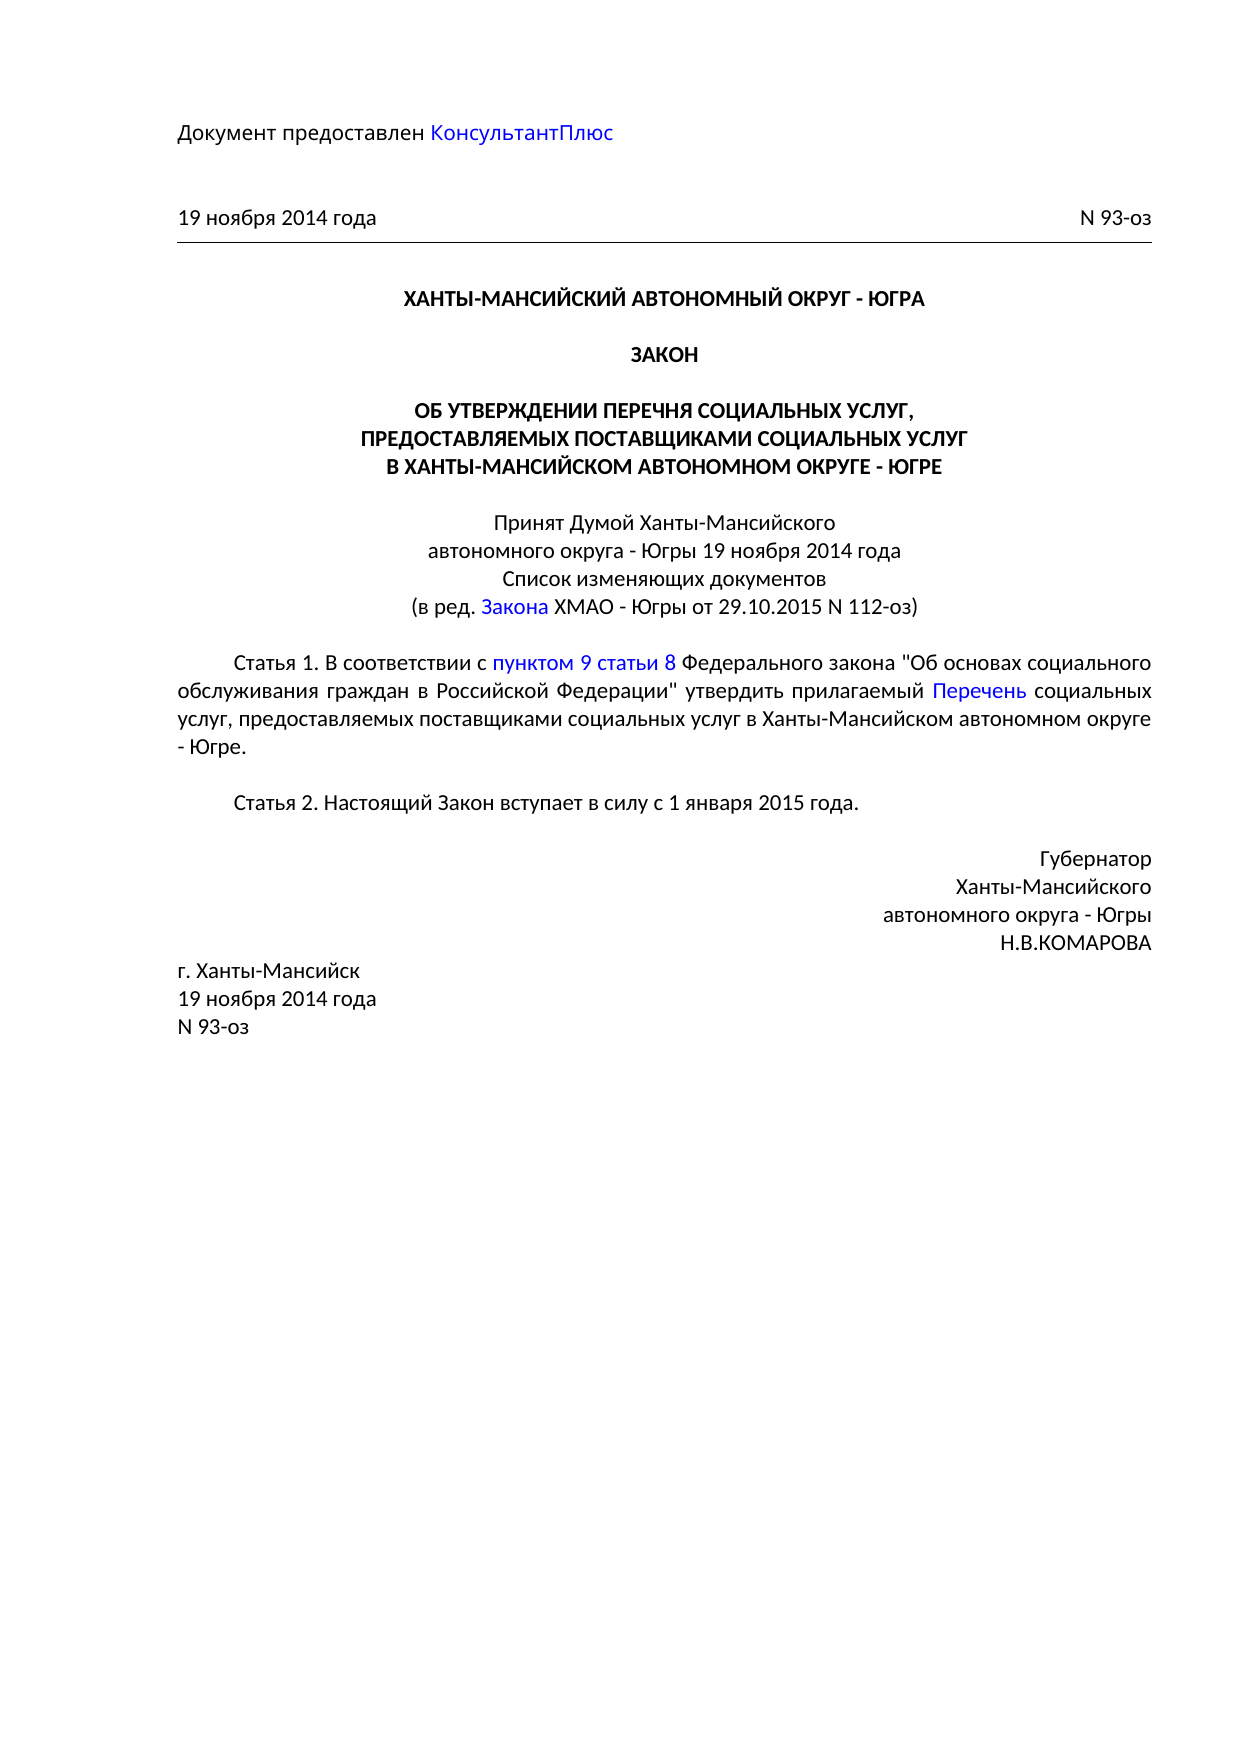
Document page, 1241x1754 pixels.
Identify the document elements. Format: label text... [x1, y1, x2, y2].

text Статья 1. В соответствии с пунктом 9 статьи 8 Федерального закона "Об основах социального обслуживания граждан в Российской Федерации" утвердить прилагаемый Перечень социальных услуг, предоставляемых поставщиками социальных услуг в Ханты-Мансийском автономном округе - Югре. [177, 648, 1152, 760]
text 19 ноября 2014 года [177, 984, 1152, 1012]
text автономного округа - Югры [177, 900, 1152, 928]
text Статья 2. Настоящий Закон вступает в силу с 1 января 2015 года. [177, 788, 1152, 816]
text Список изменяющих документов [177, 564, 1152, 592]
title ОБ УТВЕРЖДЕНИИ ПЕРЕЧНЯ СОЦИАЛЬНЫХ УСЛУГ, [177, 396, 1152, 424]
text Губернатор [177, 844, 1152, 872]
text Принят Думой Ханты-Мансийского [177, 508, 1152, 536]
title Документ предоставлен КонсультантПлюс [177, 118, 1152, 175]
text г. Ханты-Мансийск [177, 956, 1152, 984]
title ХАНТЫ-МАНСИЙСКИЙ АВТОНОМНЫЙ ОКРУГ - ЮГРА [177, 284, 1152, 312]
title В ХАНТЫ-МАНСИЙСКОМ АВТОНОМНОМ ОКРУГЕ - ЮГРЕ [177, 452, 1152, 480]
text (в ред. Закона ХМАО - Югры от 29.10.2015 N 112-оз) [177, 592, 1152, 620]
text Н.В.КОМАРОВА [177, 928, 1152, 956]
table_header 19 ноября 2014 года [177, 203, 664, 231]
title ПРЕДОСТАВЛЯЕМЫХ ПОСТАВЩИКАМИ СОЦИАЛЬНЫХ УСЛУГ [177, 424, 1152, 452]
table_header N 93-оз [664, 203, 1152, 231]
text автономного округа - Югры 19 ноября 2014 года [177, 536, 1152, 564]
title ЗАКОН [177, 340, 1152, 368]
text Ханты-Мансийского [177, 872, 1152, 900]
text N 93-оз [177, 1012, 1152, 1041]
